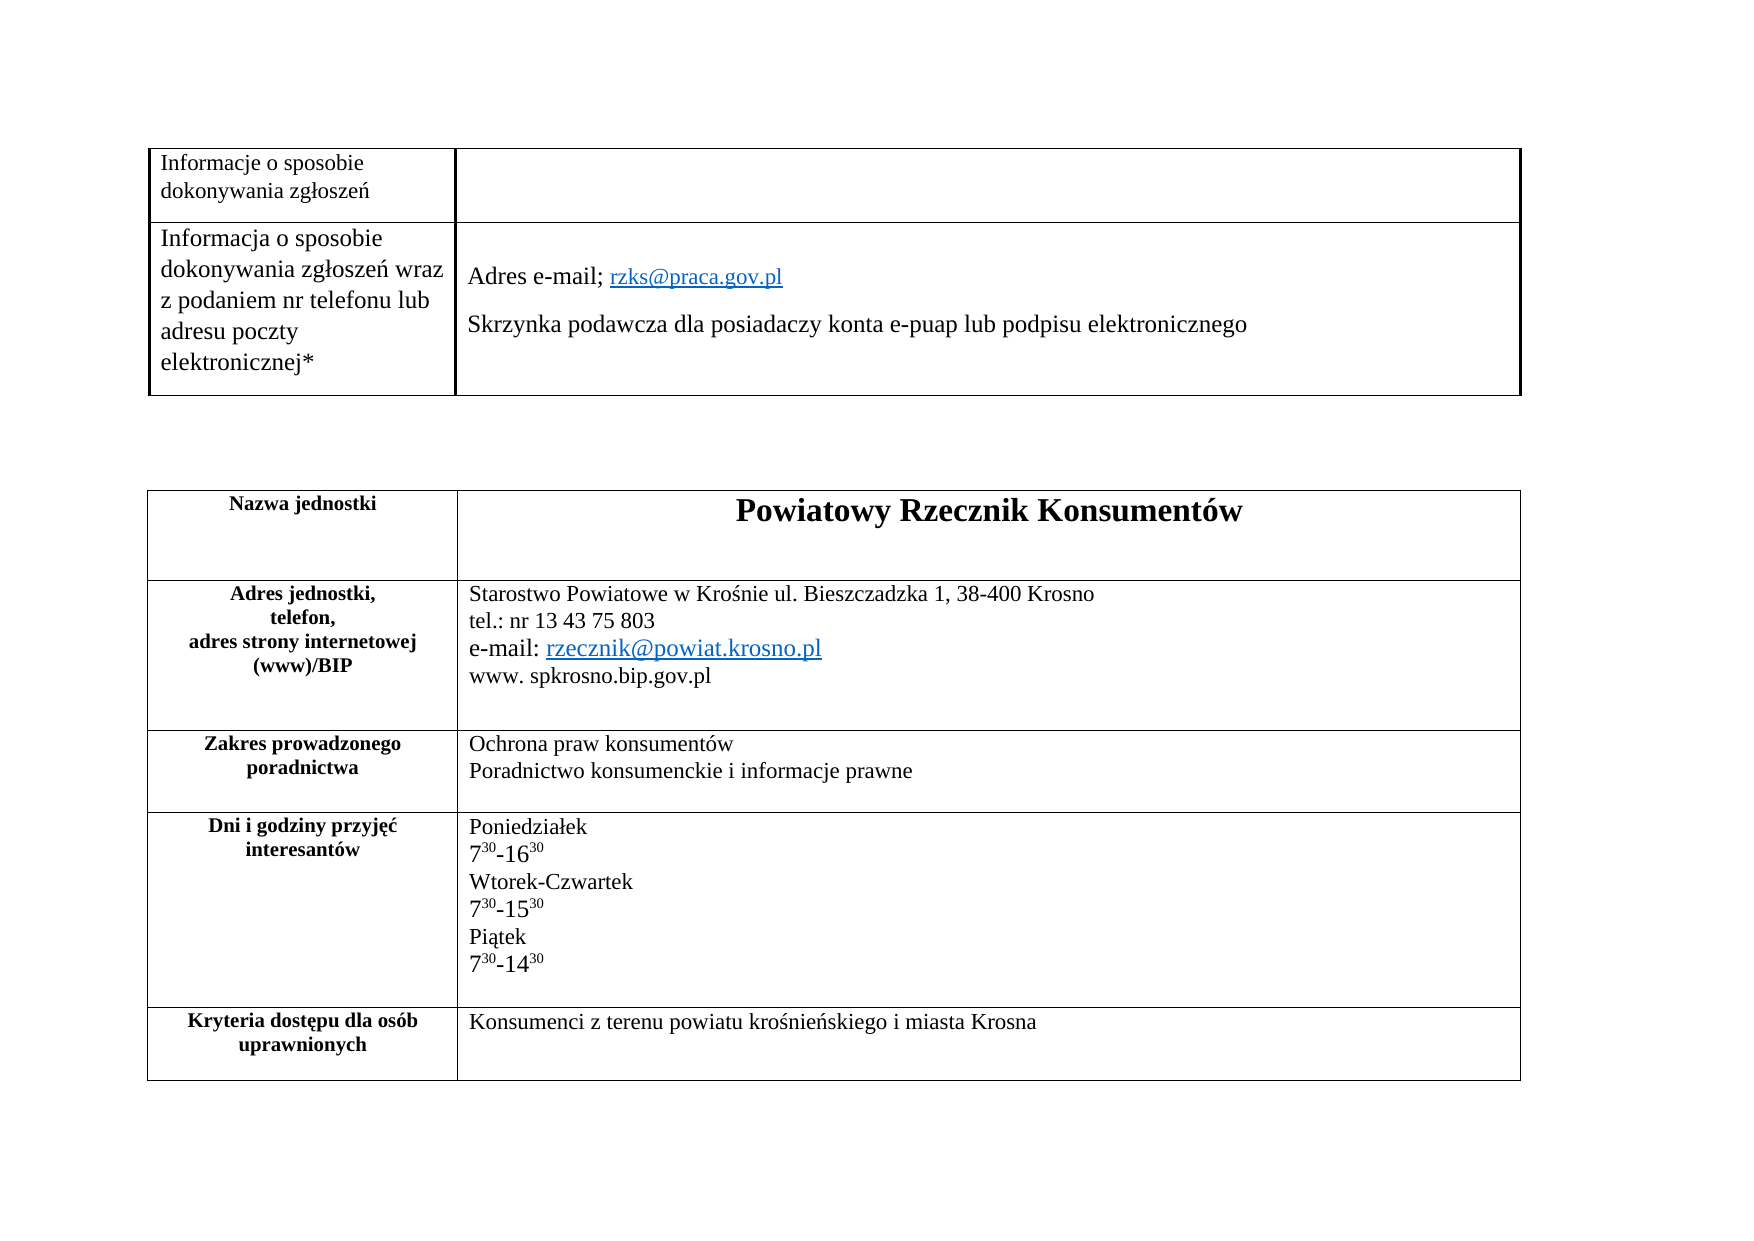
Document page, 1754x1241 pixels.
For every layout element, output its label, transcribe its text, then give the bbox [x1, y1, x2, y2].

table_header Powiatowy Rzecznik Konsumentów [458, 491, 1520, 579]
table_cell Zakres prowadzonego poradnictwa [148, 731, 457, 812]
table_cell Informacja o sposobie dokonywania zgłoszeń wraz z podaniem nr telefonu lub adresu poczty elektronicznej* [151, 223, 454, 395]
table_cell Starostwo Powiatowe w Krośnie ul. Bieszczadzka 1, 38-400 Krosno tel.: nr 13 43 75 803 e-mail: rzecznik@powiat.krosno.pl www. spkrosno.bip.gov.pl [458, 581, 1520, 729]
table_cell Adres jednostki, telefon, adres strony internetowej (www)/BIP [148, 581, 457, 729]
table_cell Kryteria dostępu dla osób uprawnionych [148, 1008, 457, 1080]
table_cell Dni i godziny przyjęć interesantów [148, 813, 457, 1007]
table_header Nazwa jednostki [148, 491, 457, 579]
table_cell Ochrona praw konsumentów Poradnictwo konsumenckie i informacje prawne [458, 731, 1520, 812]
table_cell Adres e-mail; rzks@praca.gov.pl Skrzynka podawcza dla posiadaczy konta e-puap lub podpisu elektronicznego [457, 223, 1519, 395]
table_cell Konsumenci z terenu powiatu krośnieńskiego i miasta Krosna [458, 1008, 1520, 1080]
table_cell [151, 149, 454, 222]
table_cell Poniedziałek 730-1630 Wtorek-Czwartek 730-1530 Piątek 730-1430 [458, 813, 1520, 1007]
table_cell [457, 149, 1519, 222]
